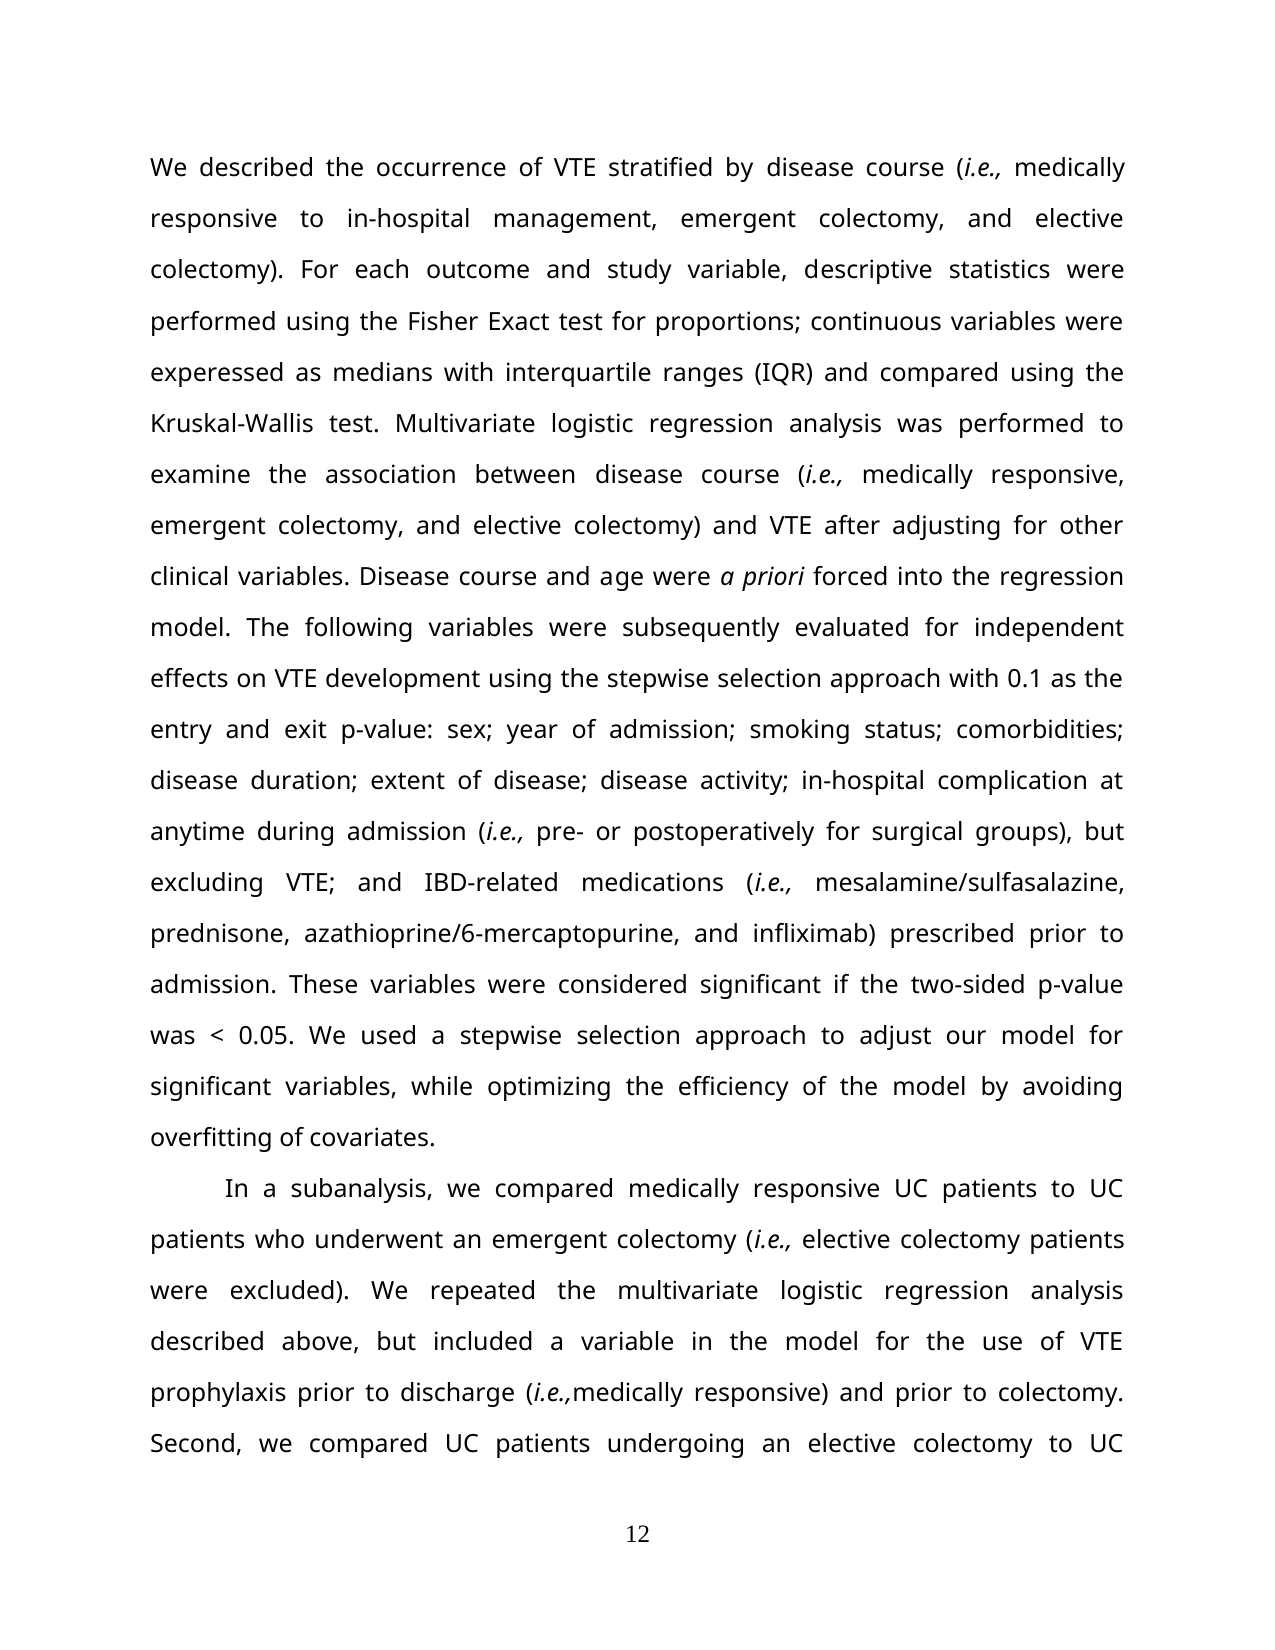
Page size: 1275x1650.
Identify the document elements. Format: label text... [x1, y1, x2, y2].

text We described the occurrence of VTE stratified by disease course (i.e., medically responsive to in-hospital management, emergent colectomy, and elective colectomy). For each outcome and study variable, descriptive statistics were performed using the Fisher Exact test for proportions; continuous variables were experessed as medians with interquartile ranges (IQR) and compared using the Kruskal-Wallis test. Multivariate logistic regression analysis was performed to examine the association between disease course (i.e., medically responsive, emergent colectomy, and elective colectomy) and VTE after adjusting for other clinical variables. Disease course and age were a priori forced into the regression model. The following variables were subsequently evaluated for independent effects on VTE development using the stepwise selection approach with 0.1 as the entry and exit p-value: sex; year of admission; smoking status; comorbidities; disease duration; extent of disease; disease activity; in-hospital complication at anytime during admission (i.e., pre- or postoperatively for surgical groups), but excluding VTE; and IBD-related medications (i.e., mesalamine/sulfasalazine, prednisone, azathioprine/6-mercaptopurine, and infliximab) prescribed prior to admission. These variables were considered significant if the two-sided p-value was < 0.05. We used a stepwise selection approach to adjust our model for significant variables, while optimizing the efficiency of the model by avoiding overfitting of covariates. [150, 150, 1125, 1154]
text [150, 1171, 1125, 1460]
